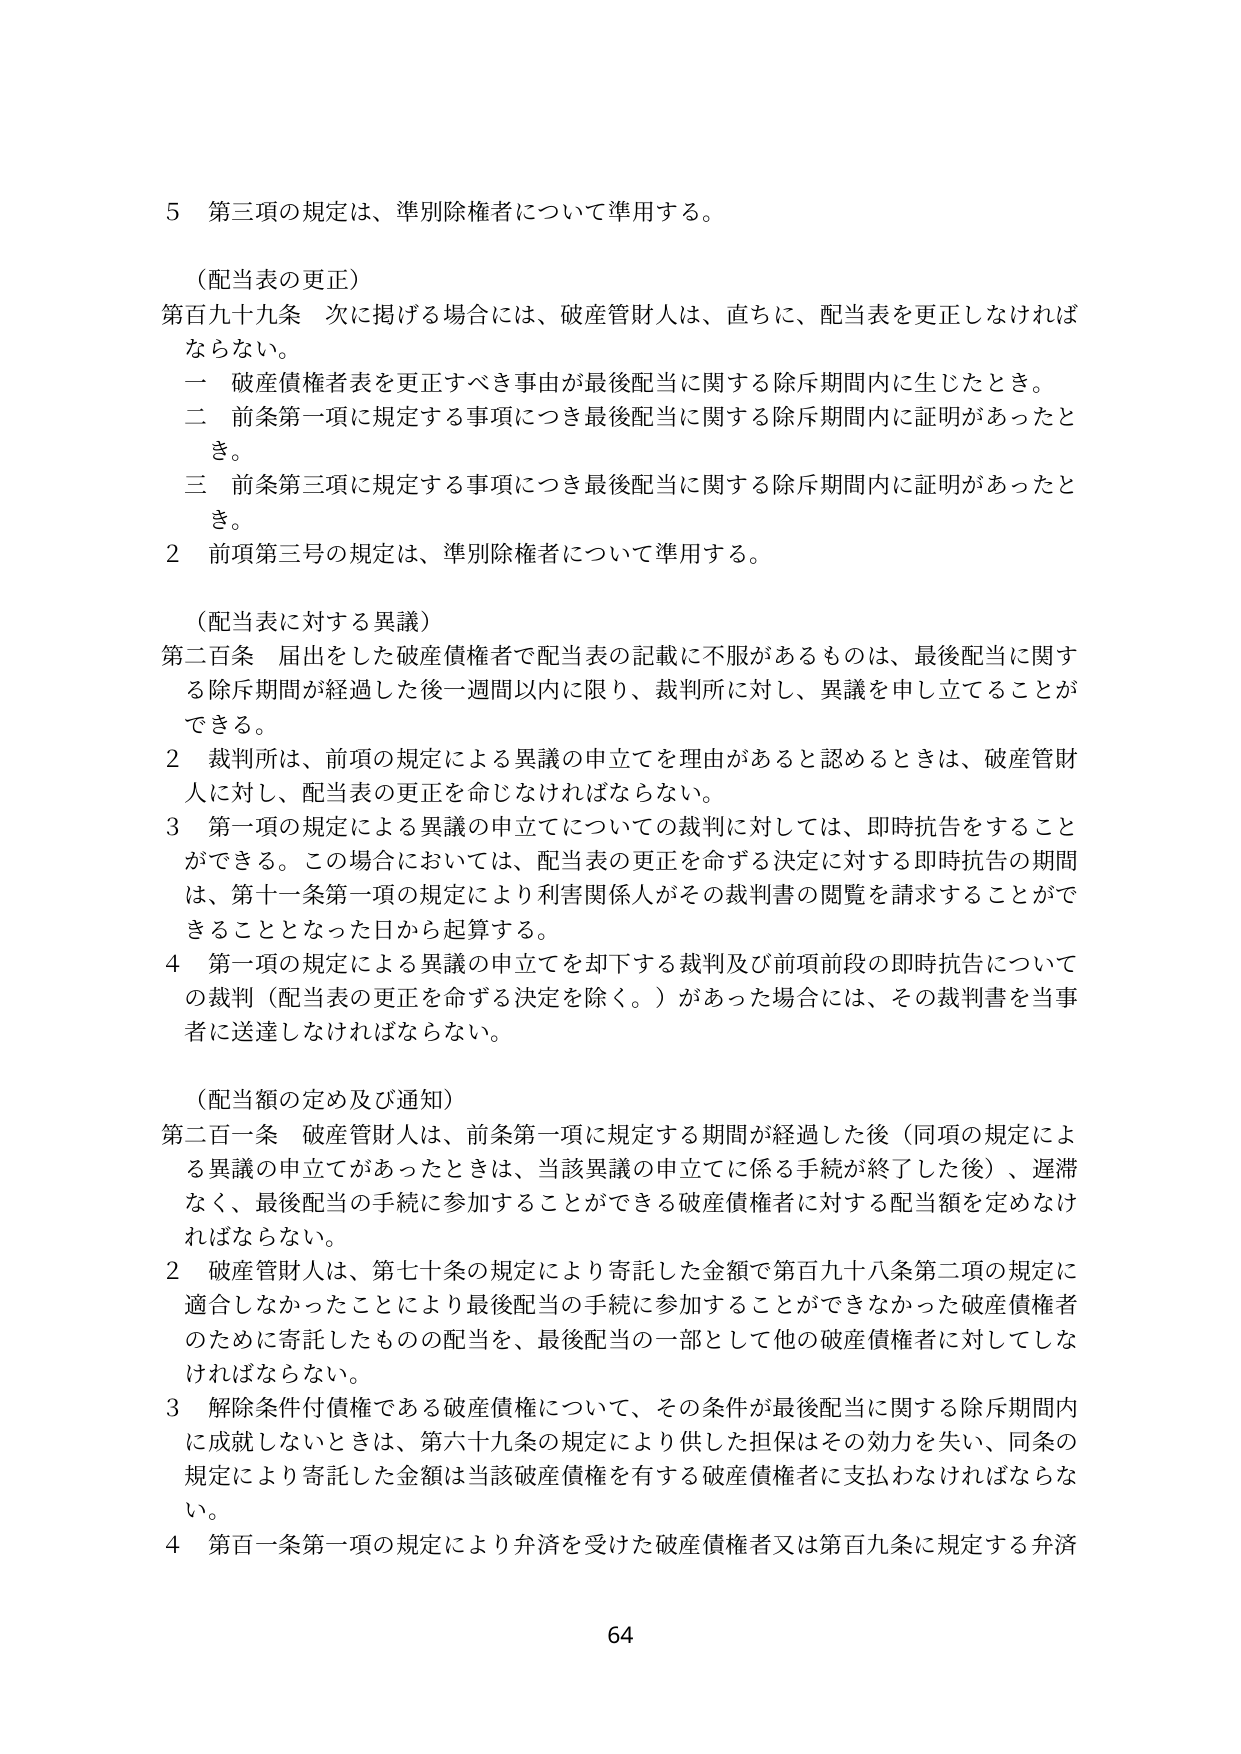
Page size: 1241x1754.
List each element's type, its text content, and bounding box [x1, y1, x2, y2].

text 三 前条第三項に規定する事項につき最後配当に関する除斥期間内に証明があったとき。 [184, 467, 1079, 535]
text 二 前条第一項に規定する事項につき最後配当に関する除斥期間内に証明があったとき。 [184, 399, 1079, 467]
text ２ 裁判所は、前項の規定による異議の申立てを理由があると認めるときは、破産管財人に対し、配当表の更正を命じなければならない。 [161, 740, 1079, 809]
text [161, 1526, 1079, 1560]
text 第二百一条 破産管財人は、前条第一項に規定する期間が経過した後（同項の規定による異議の申立てがあったときは、当該異議の申立てに係る手続が終了した後）、遅滞なく、最後配当の手続に参加することができる破産債権者に対する配当額を定めなければならない。 [161, 1116, 1079, 1253]
text 第百九十九条 次に掲げる場合には、破産管財人は、直ちに、配当表を更正しなければならない。 [161, 296, 1079, 364]
text （配当額の定め及び通知） [184, 1082, 1079, 1116]
text ２ 破産管財人は、第七十条の規定により寄託した金額で第百九十八条第二項の規定に適合しなかったことにより最後配当の手続に参加することができなかった破産債権者のために寄託したものの配当を、最後配当の一部として他の破産債権者に対してしなければならない。 [161, 1253, 1079, 1389]
text ５ 第三項の規定は、準別除権者について準用する。 [161, 194, 1079, 228]
text ２ 前項第三号の規定は、準別除権者について準用する。 [161, 535, 1079, 569]
text （配当表の更正） [184, 262, 1079, 296]
text ４ 第一項の規定による異議の申立てを却下する裁判及び前項前段の即時抗告についての裁判（配当表の更正を命ずる決定を除く。）があった場合には、その裁判書を当事者に送達しなければならない。 [161, 945, 1079, 1048]
text （配当表に対する異議） [184, 604, 1079, 638]
text 一 破産債権者表を更正すべき事由が最後配当に関する除斥期間内に生じたとき。 [184, 364, 1079, 399]
text 第二百条 届出をした破産債権者で配当表の記載に不服があるものは、最後配当に関する除斥期間が経過した後一週間以内に限り、裁判所に対し、異議を申し立てることができる。 [161, 638, 1079, 740]
text ３ 第一項の規定による異議の申立てについての裁判に対しては、即時抗告をすることができる。この場合においては、配当表の更正を命ずる決定に対する即時抗告の期間は、第十一条第一項の規定により利害関係人がその裁判書の閲覧を請求することができることとなった日から起算する。 [161, 809, 1079, 945]
text ３ 解除条件付債権である破産債権について、その条件が最後配当に関する除斥期間内に成就しないときは、第六十九条の規定により供した担保はその効力を失い、同条の規定により寄託した金額は当該破産債権を有する破産債権者に支払わなければならない。 [161, 1389, 1079, 1526]
